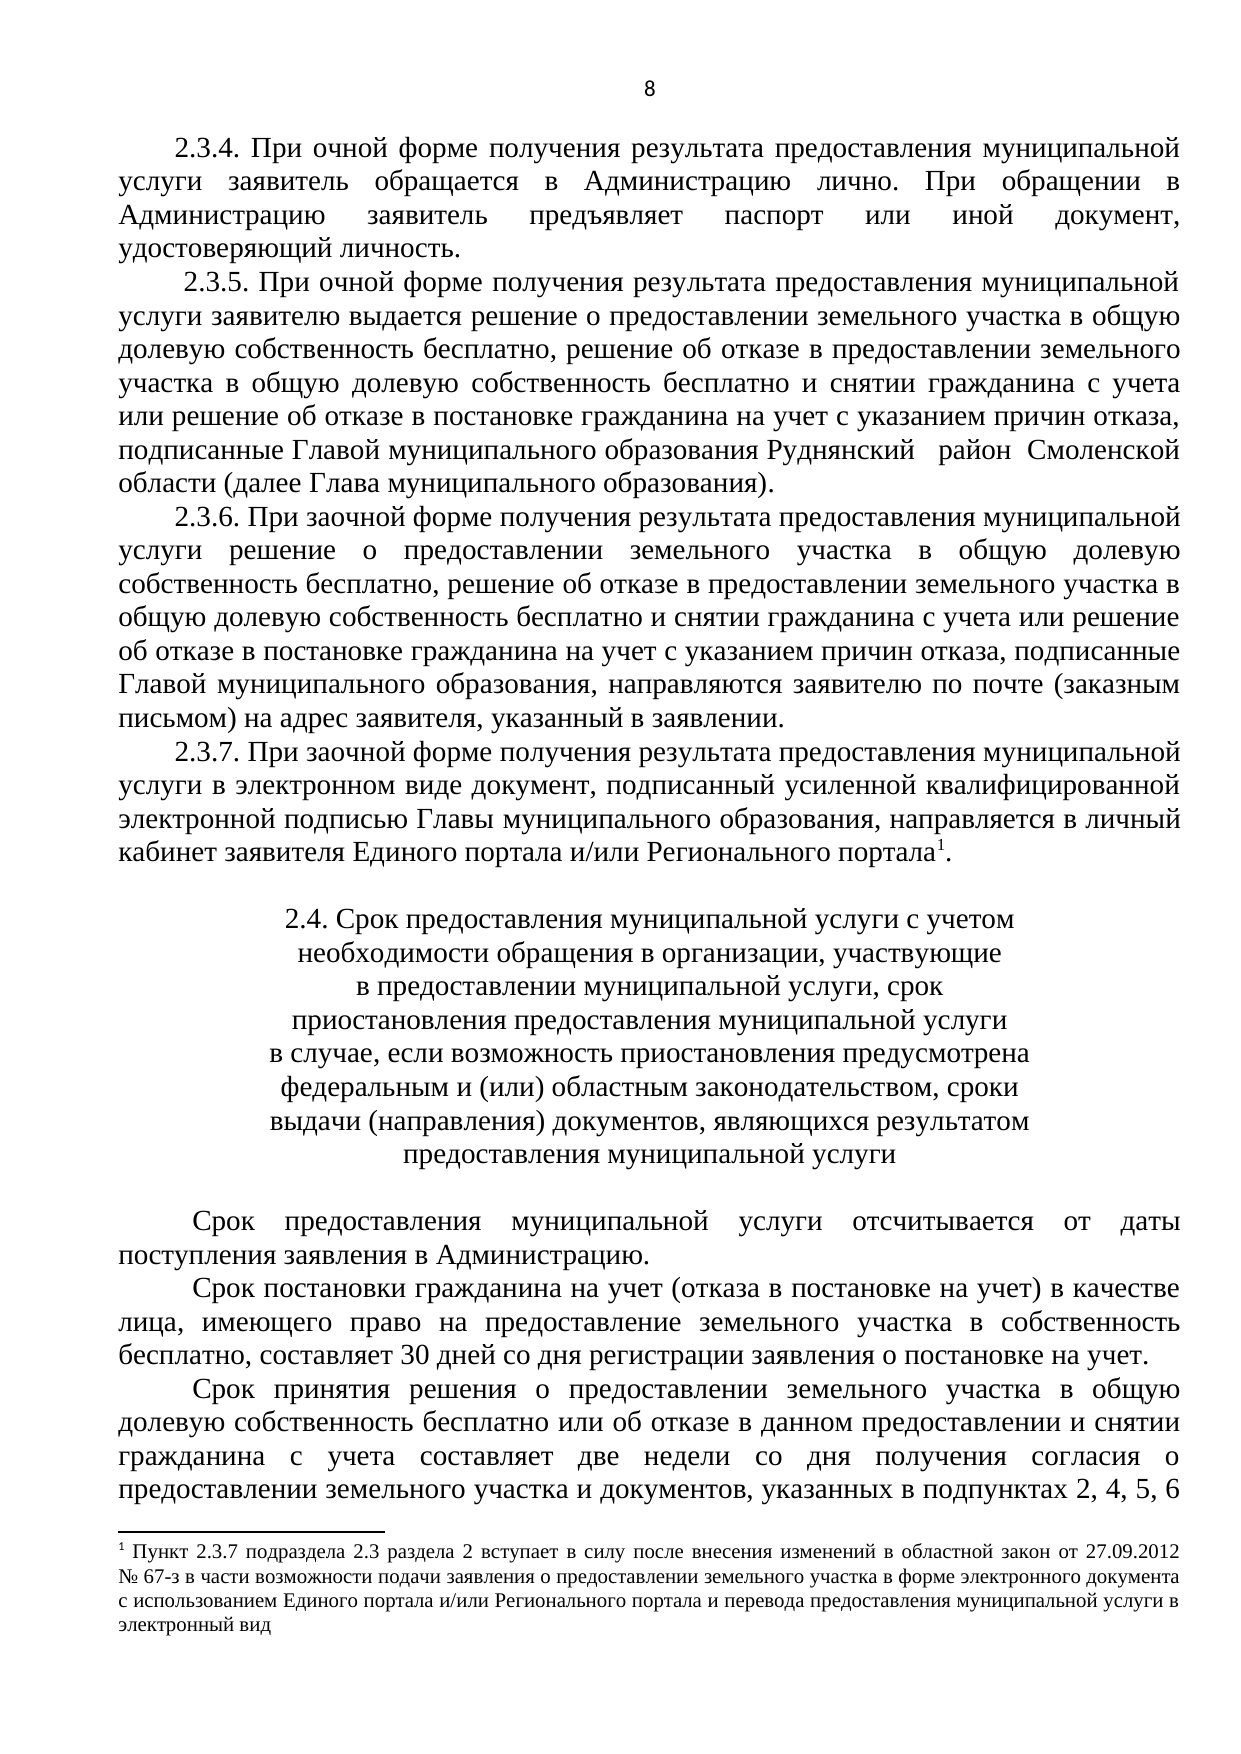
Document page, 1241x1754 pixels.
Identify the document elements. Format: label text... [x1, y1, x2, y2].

text выдачи (направления) документов, являющихся результатом [118, 1103, 1181, 1136]
text Срок постановки гражданина на учет (отказа в постановке на учет) в качестве лица, имеющего право на предоставление земельного участка в собственность бесплатно, составляет 30 дней со дня регистрации заявления о постановке на учет. [118, 1270, 1181, 1371]
text федеральным и (или) областным законодательством, сроки [118, 1069, 1181, 1103]
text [118, 1371, 1181, 1505]
text 2.3.7. При заочной форме получения результата предоставления муниципальной услуги в электронном виде документ, подписанный усиленной квалифицированной электронной подписью Главы муниципального образования, направляется в личный кабинет заявителя Единого портала и/или Регионального портала. [118, 734, 1181, 868]
text необходимости обращения в организации, участвующие [118, 935, 1181, 968]
text 2.4. Срок предоставления муниципальной услуги с учетом [118, 901, 1181, 935]
text 2.3.6. При заочной форме получения результата предоставления муниципальной услуги решение о предоставлении земельного участка в общую долевую собственность бесплатно, решение об отказе в предоставлении земельного участка в общую долевую собственность бесплатно и снятии гражданина с учета или решение об отказе в постановке гражданина на учет с указанием причин отказа, подписанные Главой муниципального образования, направляются заявителю по почте (заказным письмом) на адрес заявителя, указанный в заявлении. [118, 499, 1181, 734]
text в предоставлении муниципальной услуги, срок [118, 968, 1181, 1002]
text в случае, если возможность приостановления предусмотрена [118, 1036, 1181, 1069]
text Срок предоставления муниципальной услуги отсчитывается от даты поступления заявления в Администрацию. [118, 1203, 1181, 1270]
text 2.3.4. При очной форме получения результата предоставления муниципальной услуги заявитель обращается в Администрацию лично. При обращении в Администрацию заявитель предъявляет паспорт или иной документ, удостоверяющий личность. [118, 130, 1181, 264]
text предоставления муниципальной услуги [118, 1136, 1181, 1170]
text приостановления предоставления муниципальной услуги [118, 1002, 1181, 1036]
text 2.3.5. При очной форме получения результата предоставления муниципальной услуги заявителю выдается решение о предоставлении земельного участка в общую долевую собственность бесплатно, решение об отказе в предоставлении земельного участка в общую долевую собственность бесплатно и снятии гражданина с учета или решение об отказе в постановке гражданина на учет с указанием причин отказа, подписанные Главой муниципального образования Руднянский район Смоленской области (далее Глава муниципального образования). [118, 264, 1181, 499]
